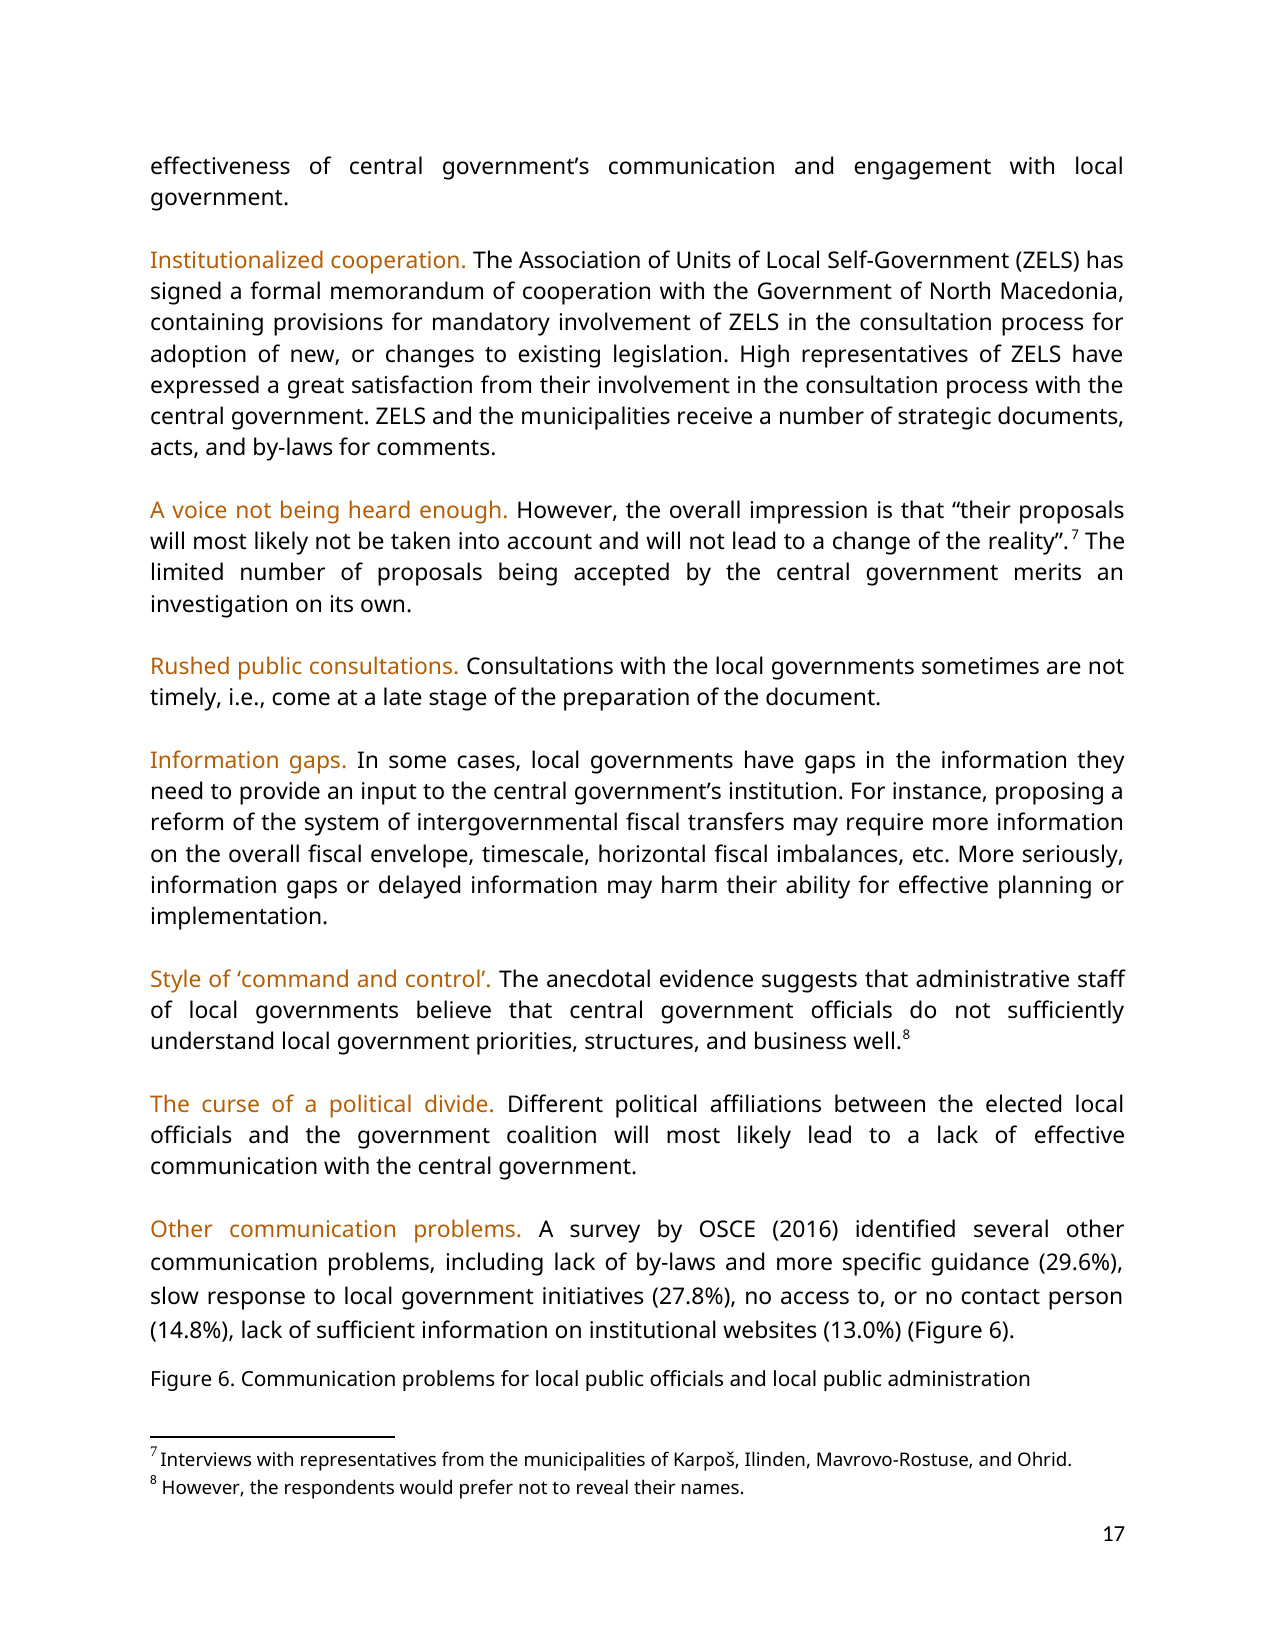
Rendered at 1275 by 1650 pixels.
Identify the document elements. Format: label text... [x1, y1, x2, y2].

text Style of ‘command and control’. The anecdotal evidence suggests that administrative staff of local governments believe that central government officials do not sufficiently understand local government priorities, structures, and business well. [150, 962, 1125, 1056]
text Other communication problems. A survey by OSCE (2016) identified several other communication problems, including lack of by-laws and more specific guidance (29.6%), slow response to local government initiatives (27.8%), no access to, or no contact person (14.8%), lack of sufficient information on institutional websites (13.0%) (Figure 6). [150, 1212, 1125, 1345]
text A voice not being heard enough. However, the overall impression is that “their proposals will most likely not be taken into account and will not lead to a change of the reality”. The limited number of proposals being accepted by the central government merits an investigation on its own. [150, 494, 1125, 619]
text The curse of a political divide. Different political affiliations between the elected local officials and the government coalition will most likely lead to a lack of effective communication with the central government. [150, 1087, 1125, 1181]
text Rushed public consultations. Consultations with the local governments sometimes are not timely, i.e., come at a late stage of the preparation of the document. [150, 650, 1125, 712]
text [150, 150, 1125, 212]
text Figure 6. Communication problems for local public officials and local public administration [150, 1364, 1125, 1393]
text Information gaps. In some cases, local governments have gaps in the information they need to provide an input to the central government’s institution. For instance, proposing a reform of the system of intergovernmental fiscal transfers may require more information on the overall fiscal envelope, timescale, horizontal fiscal imbalances, etc. More seriously, information gaps or delayed information may harm their ability for effective planning or implementation. [150, 744, 1125, 931]
text Institutionalized cooperation. The Association of Units of Local Self-Government (ZELS) has signed a formal memorandum of cooperation with the Government of North Macedonia, containing provisions for mandatory involvement of ZELS in the consultation process for adoption of new, or changes to existing legislation. High representatives of ZELS have expressed a great satisfaction from their involvement in the consultation process with the central government. ZELS and the municipalities receive a number of strategic documents, acts, and by-laws for comments. [150, 244, 1125, 462]
